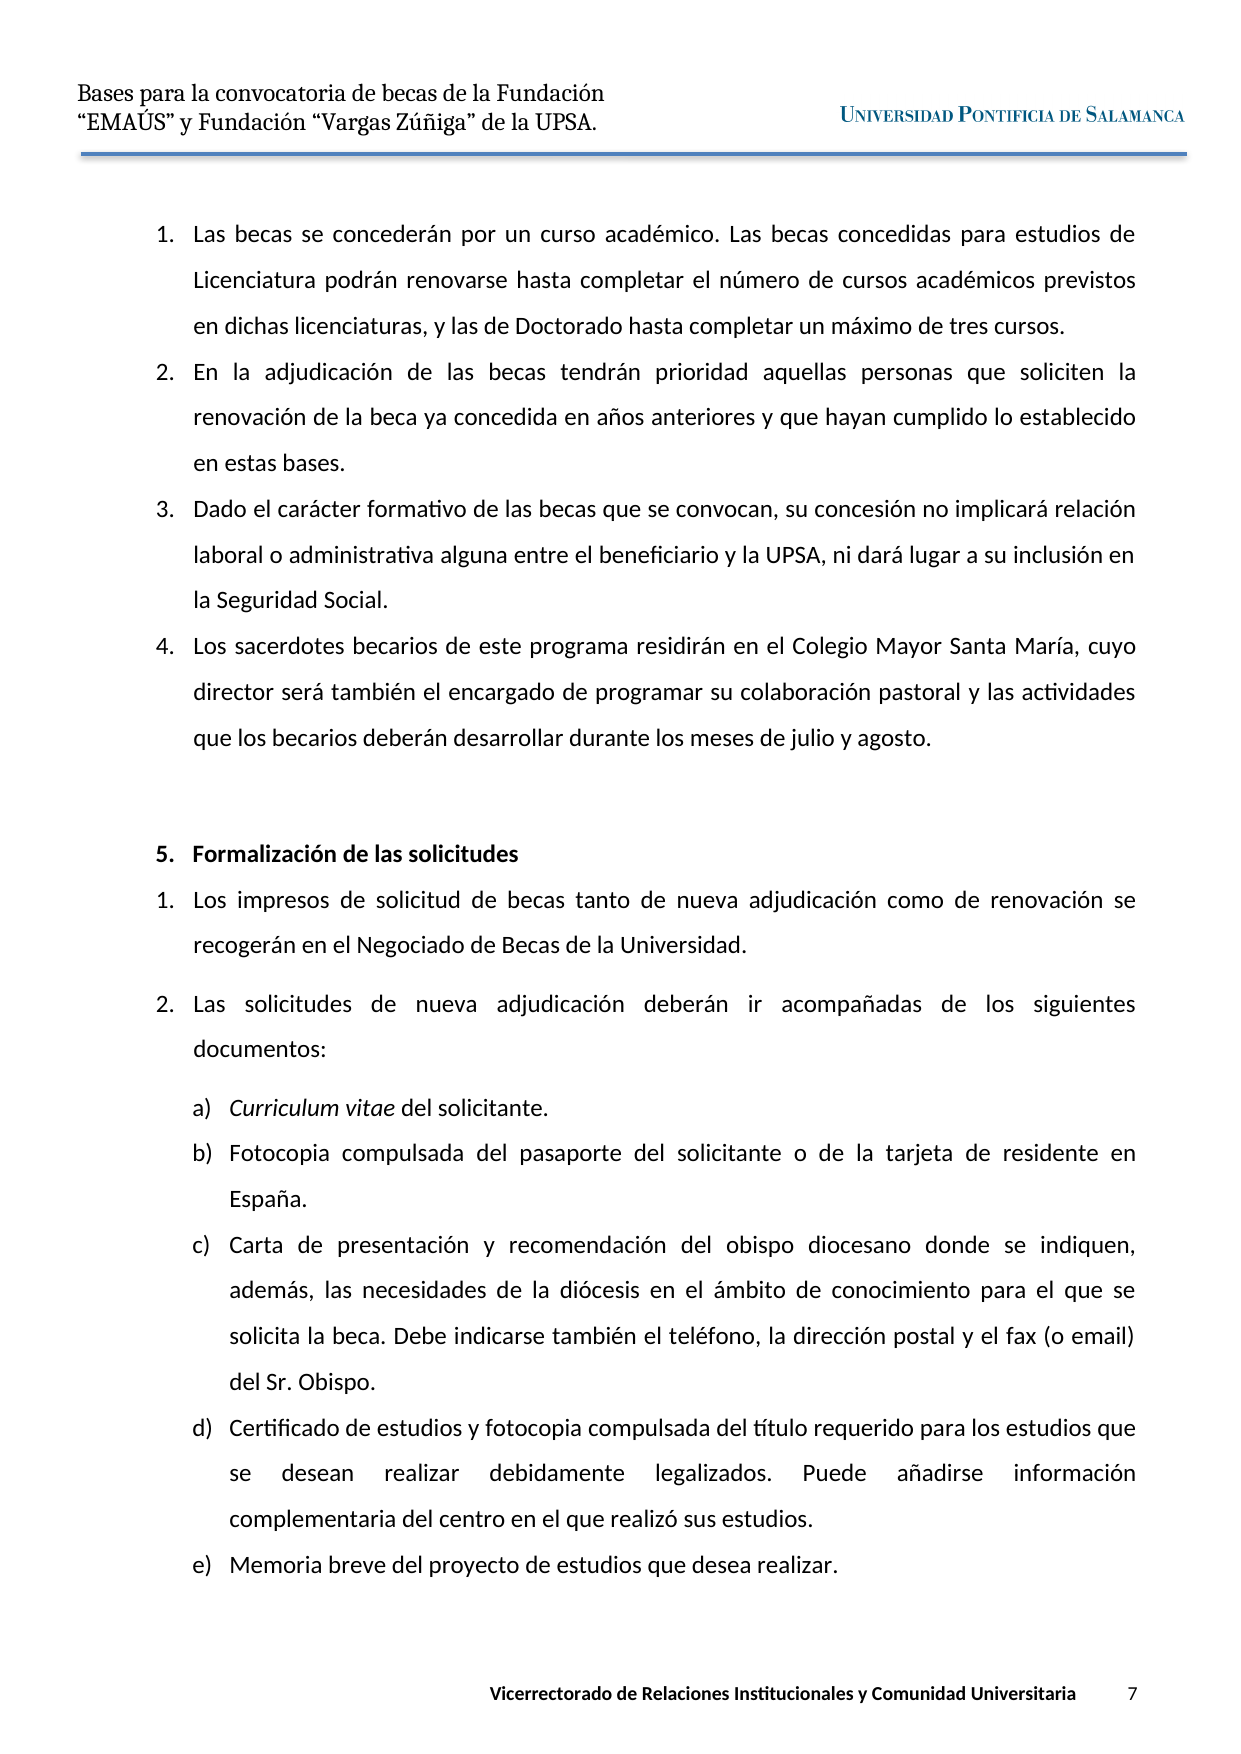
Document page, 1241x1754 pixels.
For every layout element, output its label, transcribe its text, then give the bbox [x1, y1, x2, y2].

list Las solicitudes de nueva adjudicación deberán ir acompañadas de los siguientes documentos: [156, 988, 1137, 1064]
list En la adjudicación de las becas tendrán prioridad aquellas personas que soliciten la renovación de la beca ya concedida en años anteriores y que hayan cumplido lo establecido en estas bases. [156, 356, 1137, 478]
list Curriculum vitae del solicitante. [192, 1092, 1137, 1122]
list Las becas se concederán por un curso académico. Las becas concedidas para estudios de Licenciatura podrán renovarse hasta completar el número de cursos académicos previstos en dichas licenciaturas, y las de Doctorado hasta completar un máximo de tres cursos. [156, 219, 1137, 341]
list Memoria breve del proyecto de estudios que desea realizar. [192, 1549, 1137, 1579]
list Los sacerdotes becarios de este programa residirán en el Colegio Mayor Santa María, cuyo director será también el encargado de programar su colaboración pastoral y las actividades que los becarios deberán desarrollar durante los meses de julio y agosto. [156, 630, 1137, 752]
list Carta de presentación y recomendación del obispo diocesano donde se indiquen, además, las necesidades de la diócesis en el ámbito de conocimiento para el que se solicita la beca. Debe indicarse también el teléfono, la dirección postal y el fax (o email) del Sr. Obispo. [192, 1229, 1137, 1397]
list Dado el carácter formativo de las becas que se convocan, su concesión no implicará relación laboral o administrativa alguna entre el beneficiario y la UPSA, ni dará lugar a su inclusión en la Seguridad Social. [156, 493, 1137, 615]
list Los impresos de solicitud de becas tanto de nueva adjudicación como de renovación se recogerán en el Negociado de Becas de la Universidad. [156, 884, 1137, 960]
list Formalización de las solicitudes [155, 838, 1137, 869]
list Fotocopia compulsada del pasaporte del solicitante o de la tarjeta de residente en España. [192, 1137, 1137, 1214]
picture [836, 94, 1186, 128]
list Certificado de estudios y fotocopia compulsada del título requerido para los estudios que se desean realizar debidamente legalizados. Puede añadirse información complementaria del centro en el que realizó sus estudios. [192, 1412, 1137, 1534]
